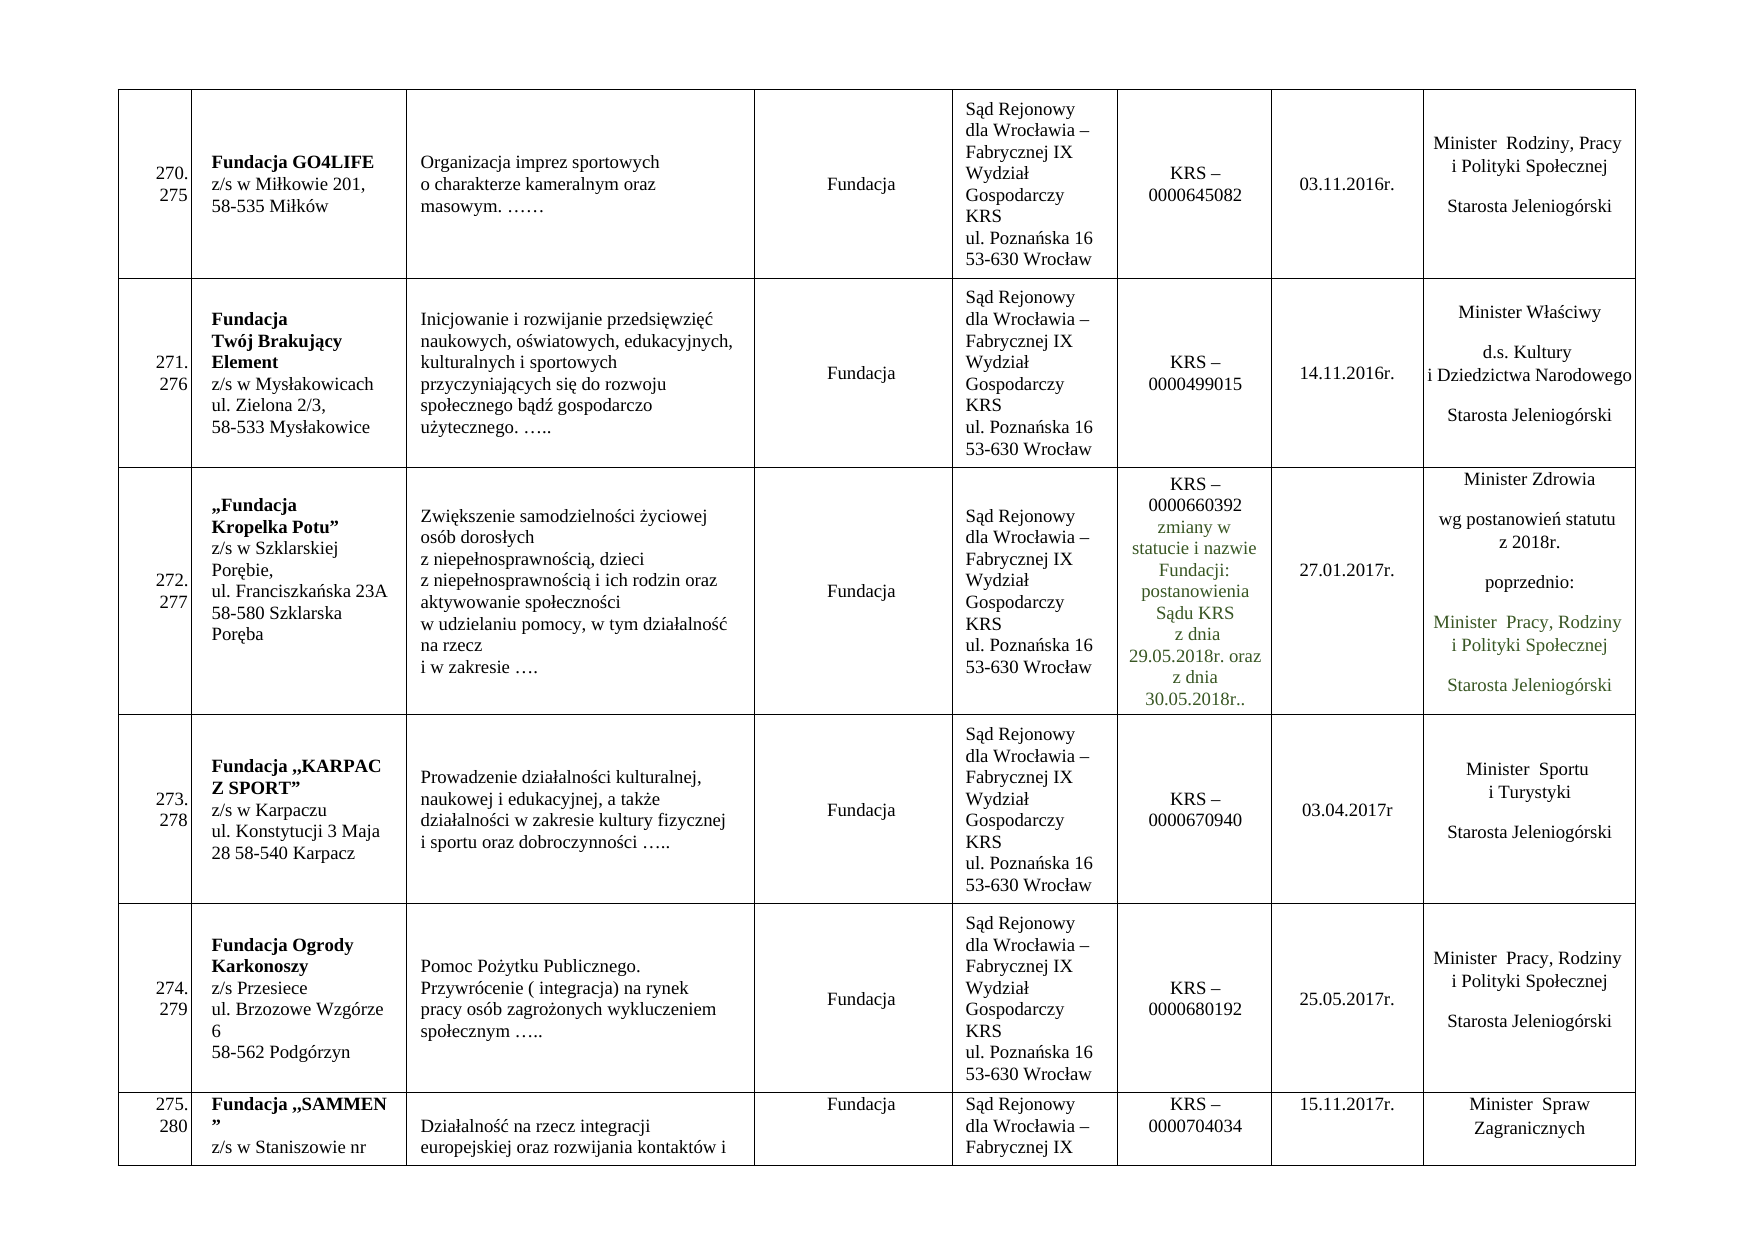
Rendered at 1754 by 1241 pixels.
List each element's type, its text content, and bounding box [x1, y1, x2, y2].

table_cell Sąd Rejonowy dla Wrocławia – Fabrycznej IX Wydział Gospodarczy KRS ul. Poznańska 16 53-630 Wrocław [953, 468, 1117, 714]
table_cell KRS – 0000499015 [1118, 279, 1271, 467]
table_cell Fundacja [755, 1093, 952, 1165]
table_cell Fundacja [755, 468, 952, 714]
table_cell 25.05.2017r. [1272, 904, 1423, 1092]
table_cell 278 [119, 715, 191, 903]
table_cell KRS – 0000670940 [1118, 715, 1271, 903]
table_cell Fundacja ,,KARPACZ SPORT” z/s w Karpaczu ul. Konstytucji 3 Maja 28 58-540 Karpacz [192, 715, 406, 903]
table_cell Organizacja imprez sportowych o charakterze kameralnym oraz masowym. …… [407, 90, 754, 278]
table_cell 15.11.2017r. [1272, 1093, 1423, 1165]
table_cell 280 [119, 1093, 191, 1165]
table_cell Fundacja [755, 279, 952, 467]
table_cell 14.11.2016r. [1272, 279, 1423, 467]
table_cell Fundacja Ogrody Karkonoszy z/s Przesiece ul. Brzozowe Wzgórze 6 58-562 Podgórzyn [192, 904, 406, 1092]
table_cell Minister Rodziny, Pracy i Polityki Społecznej Starosta Jeleniogórski [1424, 90, 1635, 278]
table_cell Zwiększenie samodzielności życiowej osób dorosłych z niepełnosprawnością, dzieci z niepełnosprawnością i ich rodzin oraz aktywowanie społeczności w udzielaniu pomocy, w tym działalność na rzecz i w zakresie …. [407, 468, 754, 714]
table_cell Fundacja [755, 90, 952, 278]
table_cell Sąd Rejonowy dla Wrocławia – Fabrycznej IX Wydział Gospodarczy KRS ul. Poznańska 16 53-630 Wrocław [953, 904, 1117, 1092]
table_cell KRS – 0000660392 zmiany w statucie i nazwie Fundacji: postanowienia Sądu KRS z dnia 29.05.2018r. oraz z dnia 30.05.2018r.. [1118, 468, 1271, 714]
table_cell „Fundacja Kropelka Potu” z/s w Szklarskiej Porębie, ul. Franciszkańska 23A 58-580 Szklarska Poręba [192, 468, 406, 714]
table_cell KRS – 0000704034 [1118, 1093, 1271, 1165]
table_cell KRS – 0000645082 [1118, 90, 1271, 278]
table_cell Sąd Rejonowy dla Wrocławia – Fabrycznej IX Wydział Gospodarczy KRS ul. Poznańska 16 53-630 Wrocław [953, 715, 1117, 903]
table_cell 275 [119, 90, 191, 278]
table_cell Inicjowanie i rozwijanie przedsięwzięć naukowych, oświatowych, edukacyjnych, kulturalnych i sportowych przyczyniających się do rozwoju społecznego bądź gospodarczo użytecznego. ….. [407, 279, 754, 467]
table_cell Minister Właściwy d.s. Kultury i Dziedzictwa Narodowego Starosta Jeleniogórski [1424, 279, 1635, 467]
table_cell KRS – 0000680192 [1118, 904, 1271, 1092]
table_cell Pomoc Pożytku Publicznego. Przywrócenie ( integracja) na rynek pracy osób zagrożonych wykluczeniem społecznym ….. [407, 904, 754, 1092]
table_cell Fundacja Twój Brakujący Element z/s w Mysłakowicach ul. Zielona 2/3, 58-533 Mysłakowice [192, 279, 406, 467]
table_cell 279 [119, 904, 191, 1092]
table_cell Sąd Rejonowy dla Wrocławia – Fabrycznej IX Wydział Gospodarczy KRS ul. Poznańska 16 53-630 Wrocław [953, 279, 1117, 467]
table_cell 276 [119, 279, 191, 467]
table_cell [192, 1093, 406, 1165]
table_cell 27.01.2017r. [1272, 468, 1423, 714]
table_cell Fundacja [755, 904, 952, 1092]
table_cell 03.04.2017r [1272, 715, 1423, 903]
table_cell Minister Pracy, Rodziny i Polityki Społecznej Starosta Jeleniogórski [1424, 904, 1635, 1092]
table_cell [407, 1093, 754, 1165]
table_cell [953, 90, 1117, 278]
table_cell Minister Zdrowia wg postanowień statutu z 2018r. poprzednio: Minister Pracy, Rodziny i Polityki Społecznej Starosta Jeleniogórski [1424, 468, 1635, 714]
table_cell 03.11.2016r. [1272, 90, 1423, 278]
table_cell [953, 1093, 1117, 1165]
table_cell Minister Sportu i Turystyki Starosta Jeleniogórski [1424, 715, 1635, 903]
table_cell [1424, 1093, 1635, 1165]
table_cell 277 [119, 468, 191, 714]
table_cell Fundacja [755, 715, 952, 903]
table_cell Fundacja GO4LIFE z/s w Miłkowie 201, 58-535 Miłków [192, 90, 406, 278]
table_cell Prowadzenie działalności kulturalnej, naukowej i edukacyjnej, a także działalności w zakresie kultury fizycznej i sportu oraz dobroczynności ….. [407, 715, 754, 903]
